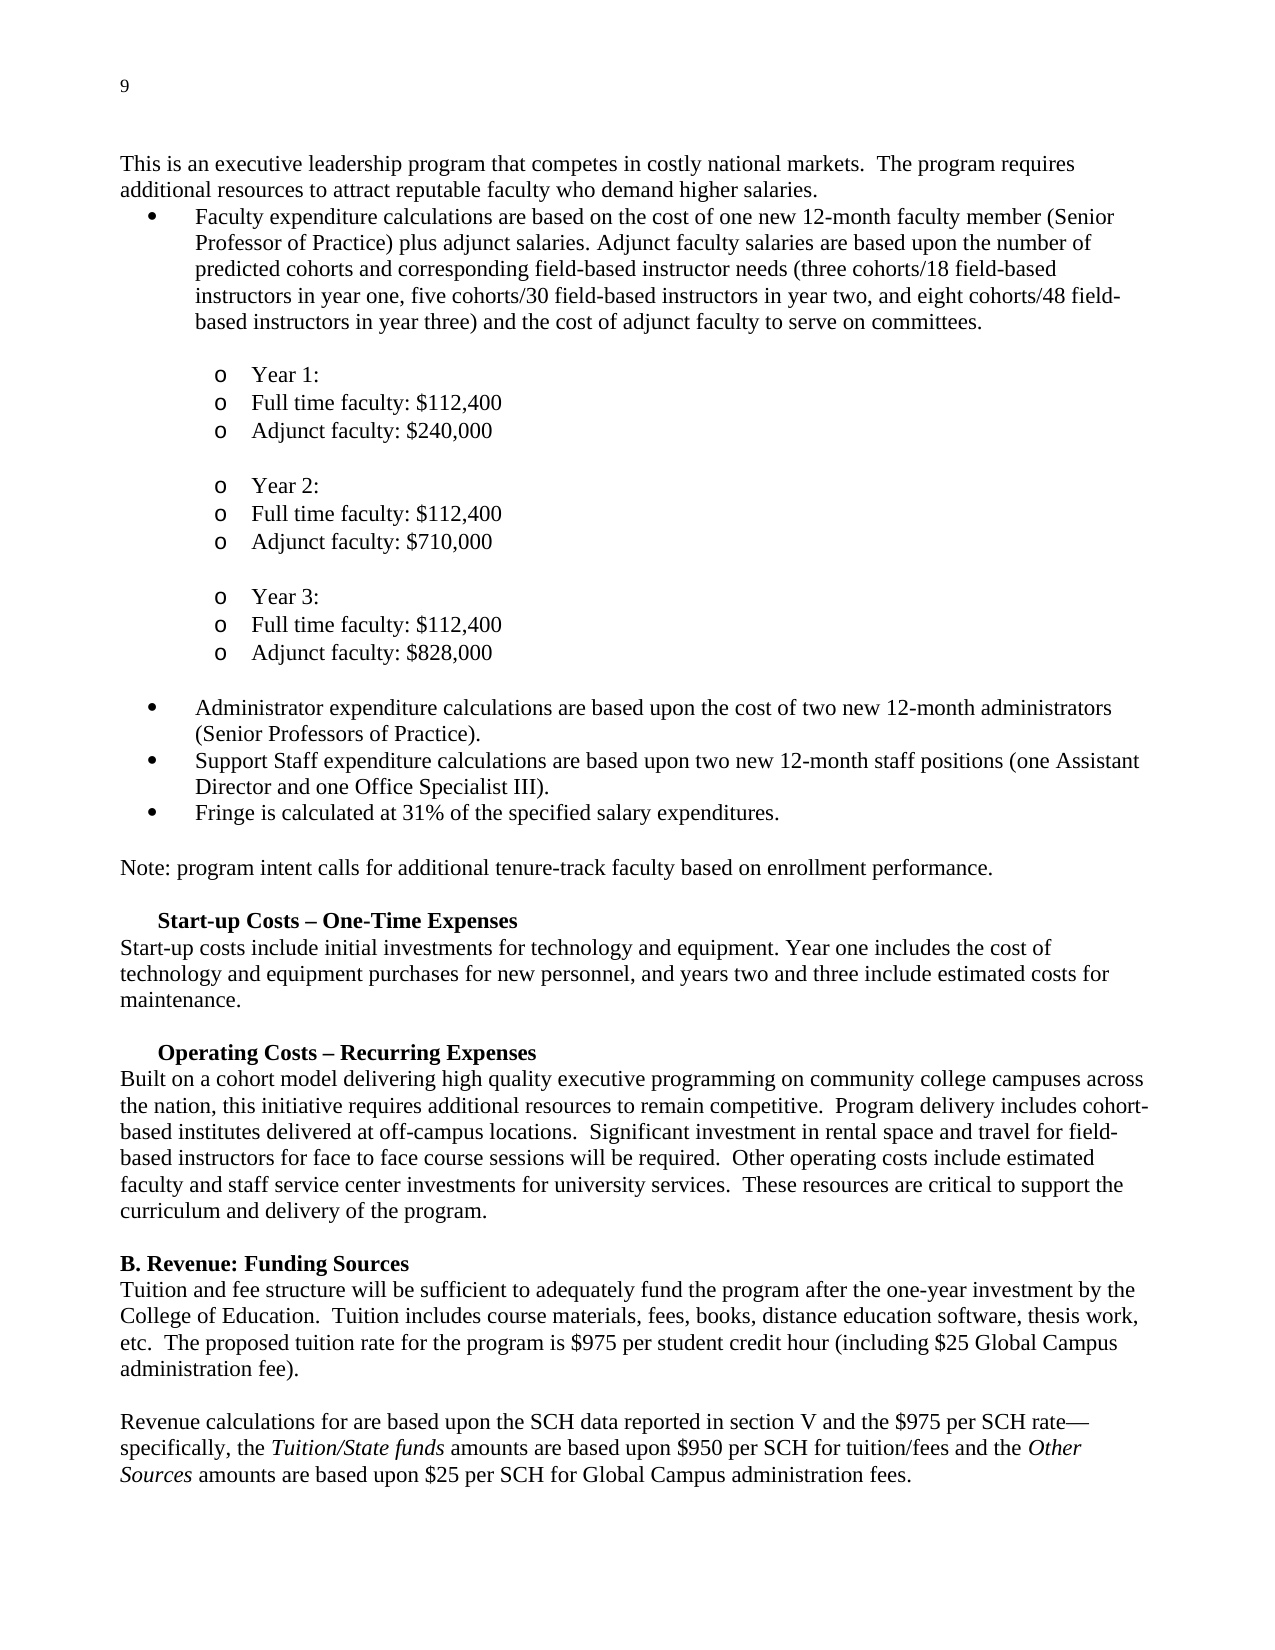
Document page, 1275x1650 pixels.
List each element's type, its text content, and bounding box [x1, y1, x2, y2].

text Start-up Costs – One-Time Expenses [120, 907, 1155, 933]
text Tuition and fee structure will be sufficient to adequately fund the program after the one-year investment by the College of Education. Tuition includes course materials, fees, books, distance education software, thesis work, etc. The proposed tuition rate for the program is $975 per student credit hour (including $25 Global Campus administration fee). [120, 1276, 1155, 1382]
list Year 2: [214, 472, 1155, 500]
list Faculty expenditure calculations are based on the cost of one new 12-month faculty member (Senior [148, 203, 1155, 229]
text This is an executive leadership program that competes in costly national markets. The program requires additional resources to attract reputable faculty who demand higher salaries. [120, 150, 1155, 203]
list Professor of Practice) plus adjunct salaries. Adjunct faculty salaries are based upon the number of [148, 229, 1155, 255]
text Built on a cohort model delivering high quality executive programming on community college campuses across the nation, this initiative requires additional resources to remain competitive. Program delivery includes cohort-based institutes delivered at off-campus locations. Significant investment in rental space and travel for field-based instructors for face to face course sessions will be required. Other operating costs include estimated faculty and staff service center investments for university services. These resources are critical to support the curriculum and delivery of the program. [120, 1065, 1155, 1223]
list Full time faculty: $112,400 [214, 500, 1155, 528]
list Director and one Office Specialist III). [148, 773, 1155, 799]
list Administrator expenditure calculations are based upon the cost of two new 12-month administrators [148, 694, 1155, 720]
list Adjunct faculty: $710,000 [214, 528, 1155, 557]
text Revenue calculations for are based upon the SCH data reported in section V and the $975 per SCH rate—specifically, the Tuition/State funds amounts are based upon $950 per SCH for tuition/fees and the Other Sources amounts are based upon $25 per SCH for Global Campus administration fees. [120, 1408, 1155, 1487]
list Adjunct faculty: $240,000 [214, 417, 1155, 446]
list predicted cohorts and corresponding field-based instructor needs (three cohorts/18 field-based [148, 255, 1155, 282]
list Support Staff expenditure calculations are based upon two new 12-month staff positions (one Assistant [148, 747, 1155, 773]
list Year 1: [214, 361, 1155, 389]
text Note: program intent calls for additional tenure-track faculty based on enrollment performance. [120, 854, 1155, 881]
text B. Revenue: Funding Sources [120, 1250, 1155, 1276]
list Full time faculty: $112,400 [214, 611, 1155, 639]
list instructors in year one, five cohorts/30 field-based instructors in year two, and eight cohorts/48 field- [148, 282, 1155, 308]
list Full time faculty: $112,400 [214, 389, 1155, 417]
list based instructors in year three) and the cost of adjunct faculty to serve on committees. [148, 308, 1155, 334]
list Fringe is calculated at 31% of the specified salary expenditures. [148, 799, 1155, 826]
text Operating Costs – Recurring Expenses [120, 1039, 1155, 1065]
list Adjunct faculty: $828,000 [214, 639, 1155, 668]
text Start-up costs include initial investments for technology and equipment. Year one includes the cost of technology and equipment purchases for new personnel, and years two and three include estimated costs for maintenance. [120, 933, 1155, 1013]
list Year 3: [214, 583, 1155, 611]
list (Senior Professors of Practice). [148, 720, 1155, 747]
